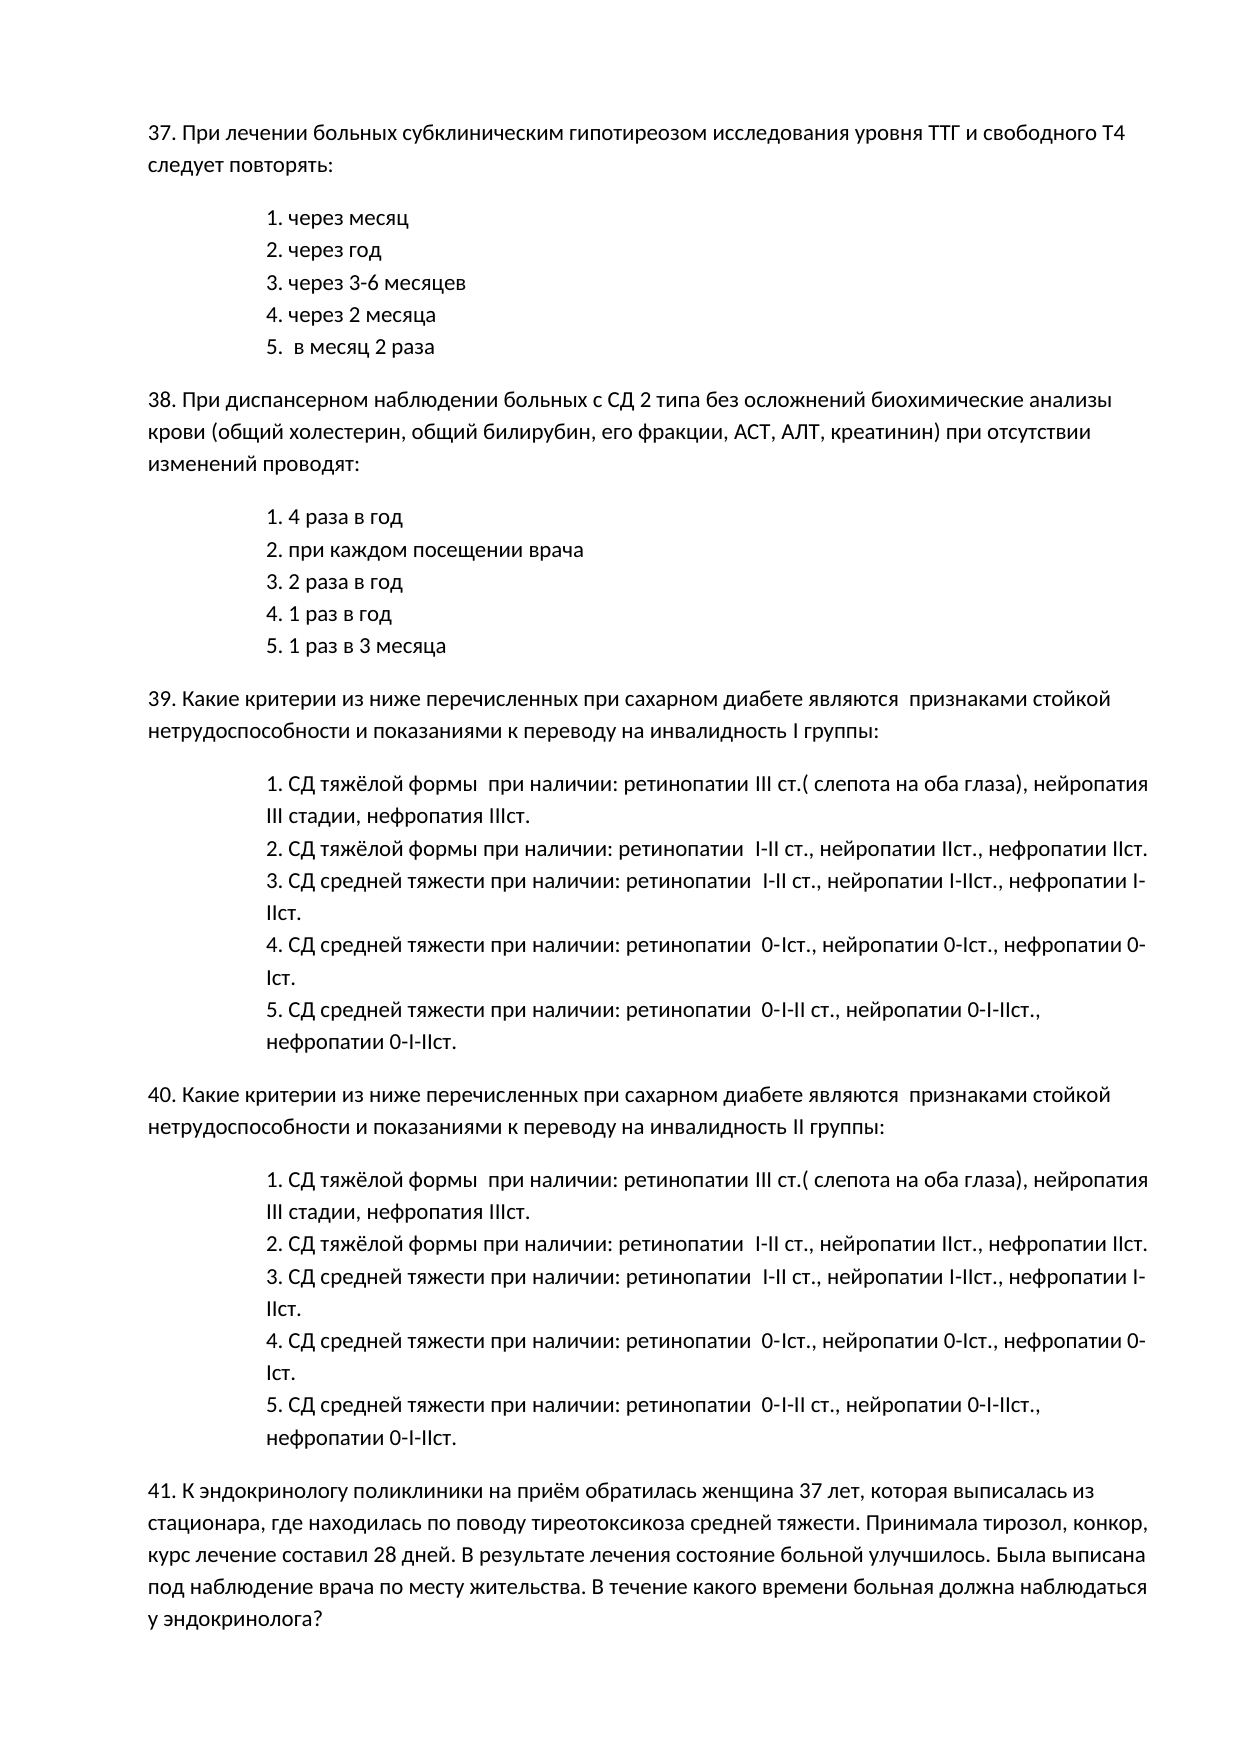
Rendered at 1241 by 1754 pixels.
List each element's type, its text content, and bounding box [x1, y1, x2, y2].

list 2. СД тяжёлой формы при наличии: ретинопатии I-II ст., нейропатии IIст., нефропатии IIст. [266, 1229, 1152, 1258]
list 3. СД средней тяжести при наличии: ретинопатии I-II ст., нейропатии I-IIст., нефропатии I-IIст. [266, 1262, 1152, 1322]
list 3. через 3-6 месяцев [266, 268, 1152, 296]
list 1. СД тяжёлой формы при наличии: ретинопатии III ст.( слепота на оба глаза), нейропатия III стадии, нефропатия IIIст. [266, 1165, 1152, 1225]
list 3. СД средней тяжести при наличии: ретинопатии I-II ст., нейропатии I-IIст., нефропатии I-IIст. [266, 866, 1152, 926]
text 41. К эндокринологу поликлиники на приём обратилась женщина 37 лет, которая выписалась из стационара, где находилась по поводу тиреотоксикоза средней тяжести. Принимала тирозол, конкор, курс лечение составил 28 дней. В результате лечения состояние больной улучшилось. Была выписана под наблюдение врача по месту жительства. В течение какого времени больная должна наблюдаться у эндокринолога? [148, 1476, 1152, 1632]
list 1. 4 раза в год [266, 502, 1152, 531]
list 3. 2 раза в год [266, 567, 1152, 595]
list 2. через год [266, 236, 1152, 263]
list 5. СД средней тяжести при наличии: ретинопатии 0-I-II ст., нейропатии 0-I-IIст., нефропатии 0-I-IIст. [266, 995, 1152, 1055]
list 4. 1 раз в год [266, 599, 1152, 627]
list 5. в месяц 2 раза [266, 332, 1152, 360]
list 4. СД средней тяжести при наличии: ретинопатии 0-Iст., нейропатии 0-Iст., нефропатии 0-Iст. [266, 1326, 1152, 1386]
list 1. СД тяжёлой формы при наличии: ретинопатии III ст.( слепота на оба глаза), нейропатия III стадии, нефропатия IIIст. [266, 769, 1152, 830]
list 5. 1 раз в 3 месяца [266, 631, 1152, 659]
list 4. СД средней тяжести при наличии: ретинопатии 0-Iст., нейропатии 0-Iст., нефропатии 0-Iст. [266, 930, 1152, 991]
list 2. СД тяжёлой формы при наличии: ретинопатии I-II ст., нейропатии IIст., нефропатии IIст. [266, 834, 1152, 862]
text 40. Какие критерии из ниже перечисленных при сахарном диабете являются признаками стойкой нетрудоспособности и показаниями к переводу на инвалидность II группы: [148, 1080, 1152, 1140]
list 5. СД средней тяжести при наличии: ретинопатии 0-I-II ст., нейропатии 0-I-IIст., нефропатии 0-I-IIст. [266, 1391, 1152, 1451]
text 39. Какие критерии из ниже перечисленных при сахарном диабете являются признаками стойкой нетрудоспособности и показаниями к переводу на инвалидность I группы: [148, 684, 1152, 744]
list 2. при каждом посещении врача [266, 535, 1152, 563]
list 4. через 2 месяца [266, 300, 1152, 328]
text 37. При лечении больных субклиническим гипотиреозом исследования уровня ТТГ и свободного Т4 следует повторять: [148, 118, 1152, 178]
text 38. При диспансерном наблюдении больных с СД 2 типа без осложнений биохимические анализы крови (общий холестерин, общий билирубин, его фракции, АСТ, АЛТ, креатинин) при отсутствии изменений проводят: [148, 385, 1152, 477]
list 1. через месяц [266, 203, 1152, 231]
